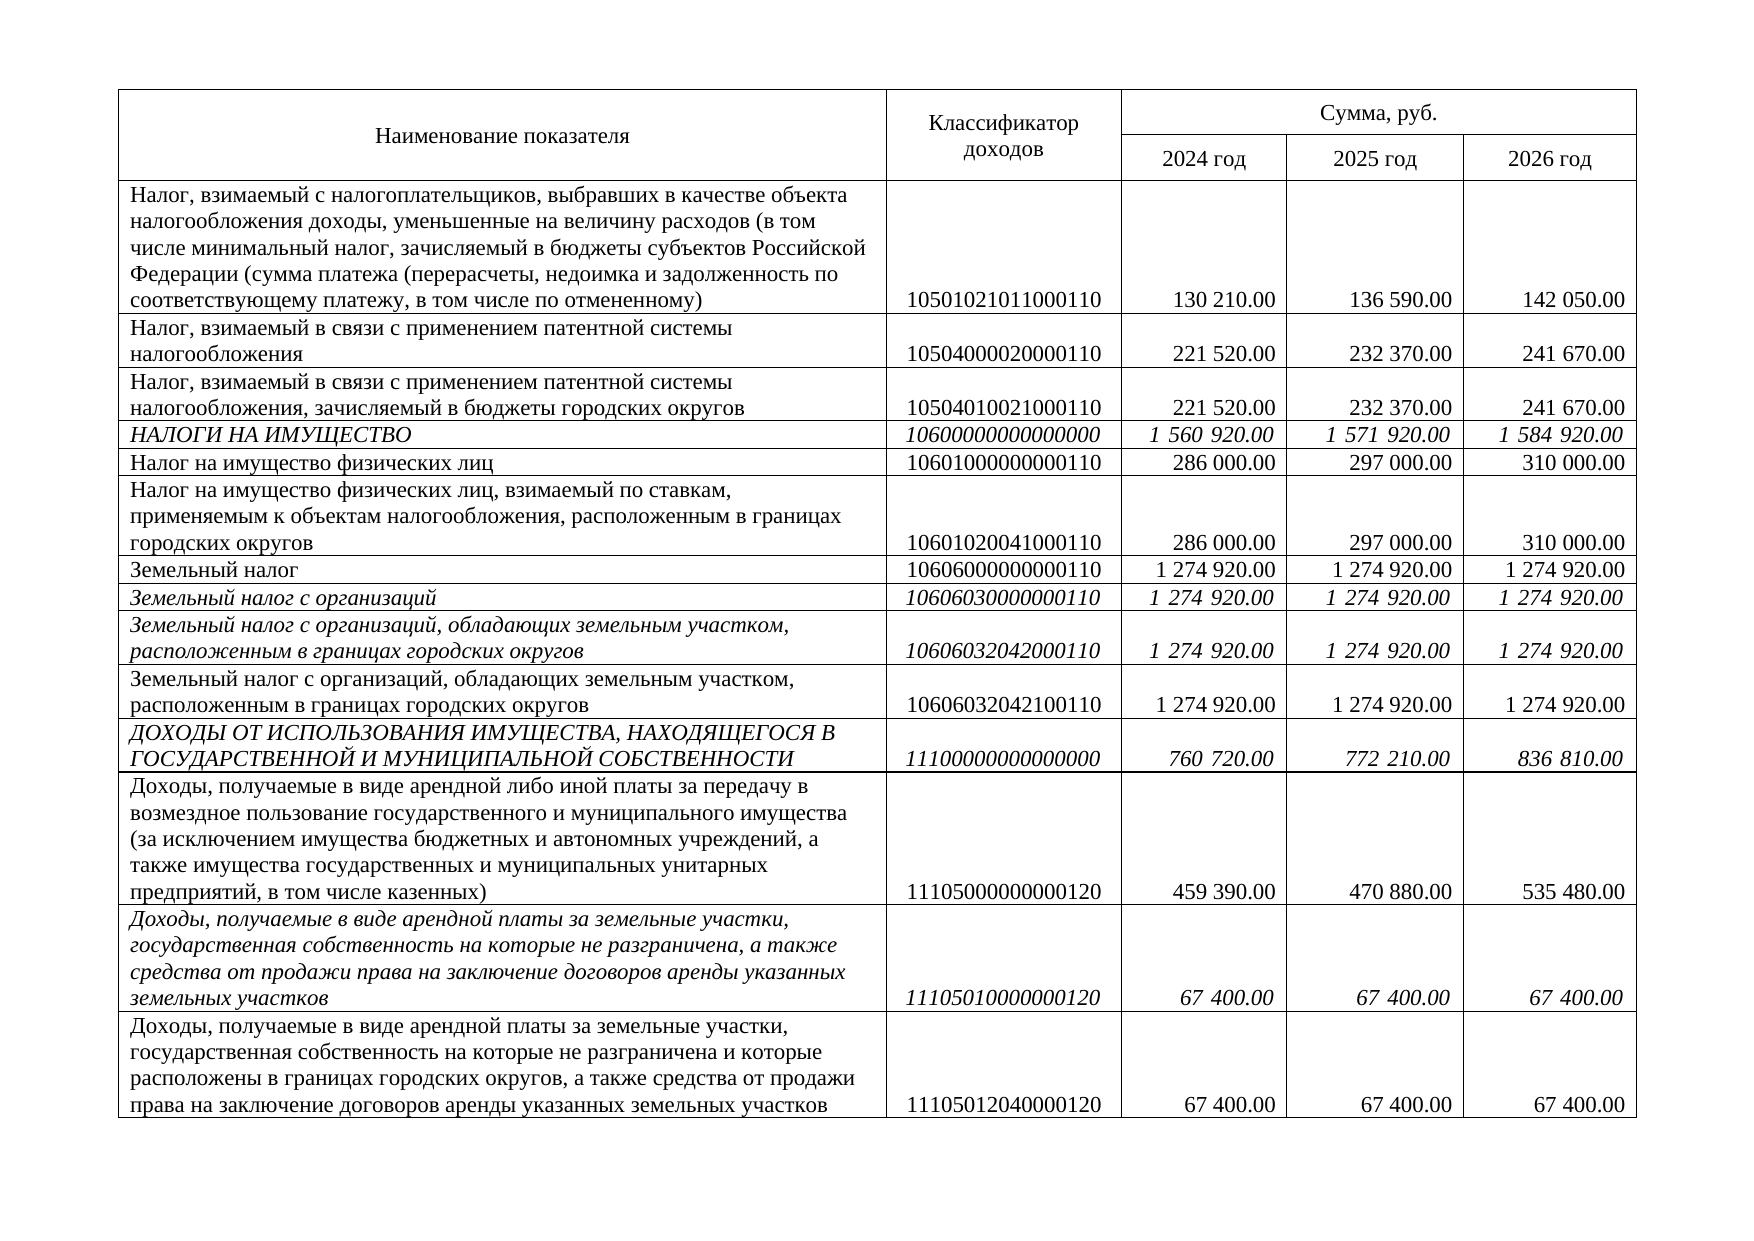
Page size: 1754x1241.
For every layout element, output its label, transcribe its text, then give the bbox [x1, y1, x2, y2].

table_cell 1 274 920.00 [1464, 556, 1636, 583]
table_cell 297 000.00 [1287, 476, 1463, 555]
table_cell 1 274 920.00 [1122, 611, 1286, 664]
table_cell 1 274 920.00 [1464, 665, 1636, 718]
table_cell 67 400.00 [1122, 905, 1286, 1011]
table_cell Налог, взимаемый в связи с применением патентной системы налогообложения, зачисляемый в бюджеты городских округов [119, 368, 886, 420]
table_cell 286 000.00 [1122, 449, 1286, 475]
table_cell 297 000.00 [1287, 449, 1463, 475]
table_cell 10606000000000110 [887, 556, 1121, 583]
table_cell 470 880.00 [1287, 773, 1463, 904]
table_cell 2024 год [1122, 135, 1286, 180]
table_cell 232 370.00 [1287, 368, 1463, 420]
table_header Классификатор доходов [887, 90, 1121, 180]
table_cell 1 274 920.00 [1122, 584, 1286, 610]
table_cell 1 560 920.00 [1122, 421, 1286, 448]
table_cell Доходы, получаемые в виде арендной платы за земельные участки, государственная собственность на которые не разграничена, а также средства от продажи права на заключение договоров аренды указанных земельных участков [119, 905, 886, 1011]
table_cell 67 400.00 [1287, 1012, 1463, 1117]
table_cell 67 400.00 [1122, 1012, 1286, 1117]
table_cell ДОХОДЫ ОТ ИСПОЛЬЗОВАНИЯ ИМУЩЕСТВА, НАХОДЯЩЕГОСЯ В ГОСУДАРСТВЕННОЙ И МУНИЦИПАЛЬНОЙ СОБСТВЕННОСТИ [119, 719, 886, 771]
table_cell 310 000.00 [1464, 476, 1636, 555]
table_cell 1 274 920.00 [1287, 665, 1463, 718]
table_cell 836 810.00 [1464, 719, 1636, 771]
table_cell Налог, взимаемый с налогоплательщиков, выбравших в качестве объекта налогообложения доходы, уменьшенные на величину расходов (в том числе минимальный налог, зачисляемый в бюджеты субъектов Российской Федерации (сумма платежа (перерасчеты, недоимка и задолженность по соответствующему платежу, в том числе по отмененному) [119, 181, 886, 313]
table_cell 1 274 920.00 [1287, 584, 1463, 610]
table_cell 1 584 920.00 [1464, 421, 1636, 448]
table_cell 10606030000000110 [887, 584, 1121, 610]
table_cell 142 050.00 [1464, 181, 1636, 313]
table_cell Земельный налог с организаций, обладающих земельным участком, расположенным в границах городских округов [119, 665, 886, 718]
table_cell 130 210.00 [1122, 181, 1286, 313]
table_cell 1 571 920.00 [1287, 421, 1463, 448]
table_cell 459 390.00 [1122, 773, 1286, 904]
table_cell 11105010000000120 [887, 905, 1121, 1011]
table_cell 221 520.00 [1122, 314, 1286, 367]
table_cell 1 274 920.00 [1287, 611, 1463, 664]
table_cell Доходы, получаемые в виде арендной либо иной платы за передачу в возмездное пользование государственного и муниципального имущества (за исключением имущества бюджетных и автономных учреждений, а также имущества государственных и муниципальных унитарных предприятий, в том числе казенных) [119, 773, 886, 904]
table_cell 535 480.00 [1464, 773, 1636, 904]
table_cell 2025 год [1287, 135, 1463, 180]
table_cell 1 274 920.00 [1287, 556, 1463, 583]
table_cell 760 720.00 [1122, 719, 1286, 771]
table_cell 221 520.00 [1122, 368, 1286, 420]
table_cell Земельный налог с организаций [119, 584, 886, 610]
table_header Наименование показателя [119, 90, 886, 180]
table_cell 10501021011000110 [887, 181, 1121, 313]
table_cell Земельный налог [119, 556, 886, 583]
table_cell Налог, взимаемый в связи с применением патентной системы налогообложения [119, 314, 886, 367]
table_cell 241 670.00 [1464, 314, 1636, 367]
table_cell 11105000000000120 [887, 773, 1121, 904]
table_cell 11100000000000000 [887, 719, 1121, 771]
table_cell Налог на имущество физических лиц, взимаемый по ставкам, применяемым к объектам налогообложения, расположенным в границах городских округов [119, 476, 886, 555]
table_cell Доходы, получаемые в виде арендной платы за земельные участки, государственная собственность на которые не разграничена и которые расположены в границах городских округов, а также средства от продажи права на заключение договоров аренды указанных земельных участков [119, 1012, 886, 1117]
table_cell 67 400.00 [1287, 905, 1463, 1011]
table_cell 2026 год [1464, 135, 1636, 180]
table_cell 67 400.00 [1464, 1012, 1636, 1117]
table_cell 1 274 920.00 [1122, 556, 1286, 583]
table_cell Налог на имущество физических лиц [119, 449, 886, 475]
table_cell 232 370.00 [1287, 314, 1463, 367]
table_cell 11105012040000120 [887, 1012, 1121, 1117]
table_cell 772 210.00 [1287, 719, 1463, 771]
table_cell 286 000.00 [1122, 476, 1286, 555]
table_cell 10606032042000110 [887, 611, 1121, 664]
table_cell Земельный налог с организаций, обладающих земельным участком, расположенным в границах городских округов [119, 611, 886, 664]
table_cell 10504010021000110 [887, 368, 1121, 420]
table_cell 1 274 920.00 [1122, 665, 1286, 718]
table_cell 67 400.00 [1464, 905, 1636, 1011]
table_cell 10504000020000110 [887, 314, 1121, 367]
table_cell 310 000.00 [1464, 449, 1636, 475]
table_cell 1 274 920.00 [1464, 611, 1636, 664]
table_cell 10601020041000110 [887, 476, 1121, 555]
table_cell 1 274 920.00 [1464, 584, 1636, 610]
table_cell НАЛОГИ НА ИМУЩЕСТВО [119, 421, 886, 448]
table_cell 136 590.00 [1287, 181, 1463, 313]
table_cell 10606032042100110 [887, 665, 1121, 718]
table_cell 10601000000000110 [887, 449, 1121, 475]
table_header Сумма, руб. [1122, 90, 1636, 134]
table_cell 10600000000000000 [887, 421, 1121, 448]
table_cell 241 670.00 [1464, 368, 1636, 420]
